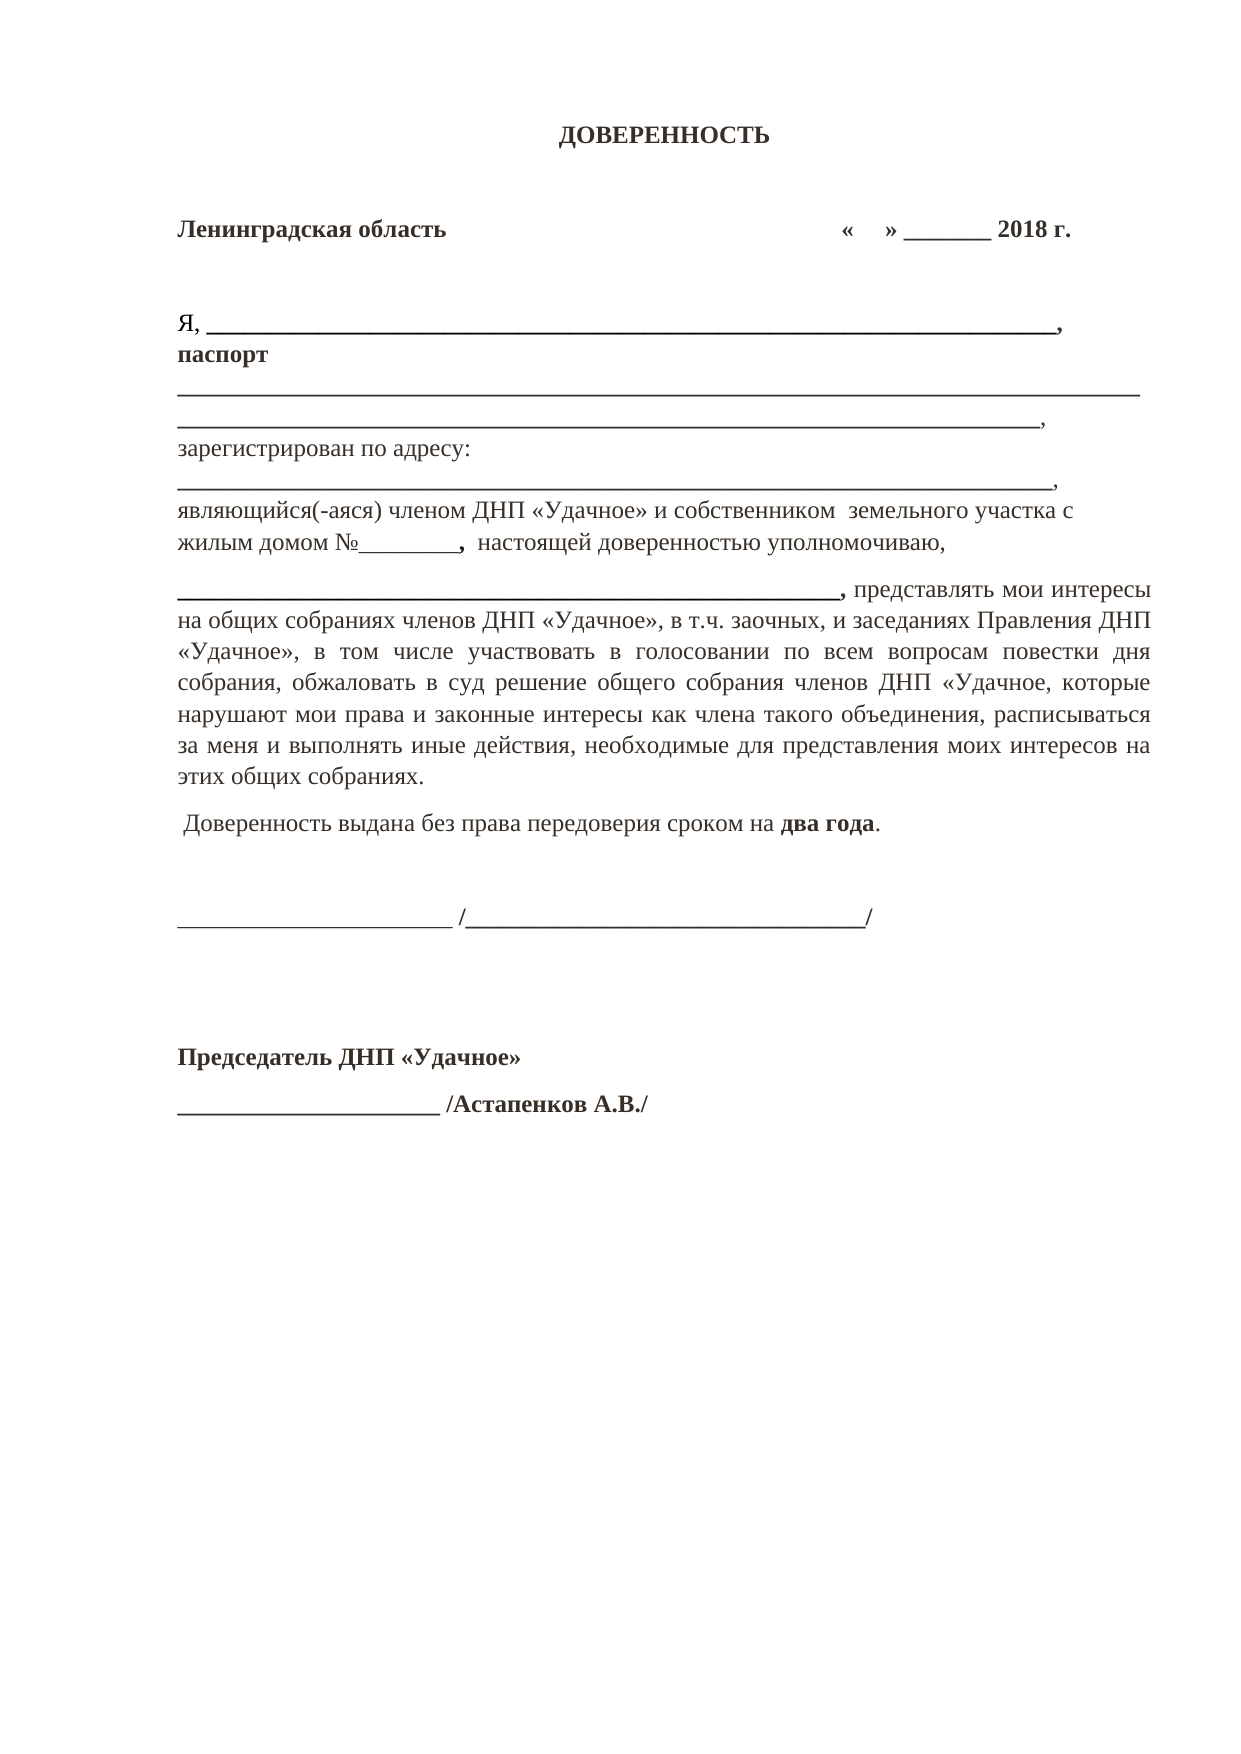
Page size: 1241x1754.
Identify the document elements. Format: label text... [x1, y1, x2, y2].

text _____________________ /Астапенков А.В./ [177, 1087, 1152, 1118]
text _____________________________________________________, представлять мои интересы на общих собраниях членов ДНП «Удачное», в т.ч. заочных, и заседаниях Правления ДНП «Удачное», в том числе участвовать в голосовании по всем вопросам повестки дня собрания, обжаловать в суд решение общего собрания членов ДНП «Удачное, которые нарушают мои права и законные интересы как члена такого объединения, расписываться за меня и выполнять иные действия, необходимые для представления моих интересов на этих общих собраниях. [177, 571, 1152, 790]
text Я, ____________________________________________________________________, паспорт __________________________________________________________________________________________________________________________________________________, зарегистрирован по адресу: ______________________________________________________________________, являющийся(-аяся) членом ДНП «Удачное» и собственником земельного участка с жилым домом №________, настоящей доверенностью уполномочиваю, [177, 306, 1152, 556]
text Председатель ДНП «Удачное» [177, 1040, 1152, 1071]
text ДОВЕРЕННОСТЬ [177, 118, 1152, 149]
text ______________________ /________________________________/ [177, 899, 1152, 931]
text Ленинградская область « » _______ 2018 г. [177, 212, 1152, 243]
text Доверенность выдана без права передоверия сроком на два года. [177, 806, 1152, 837]
